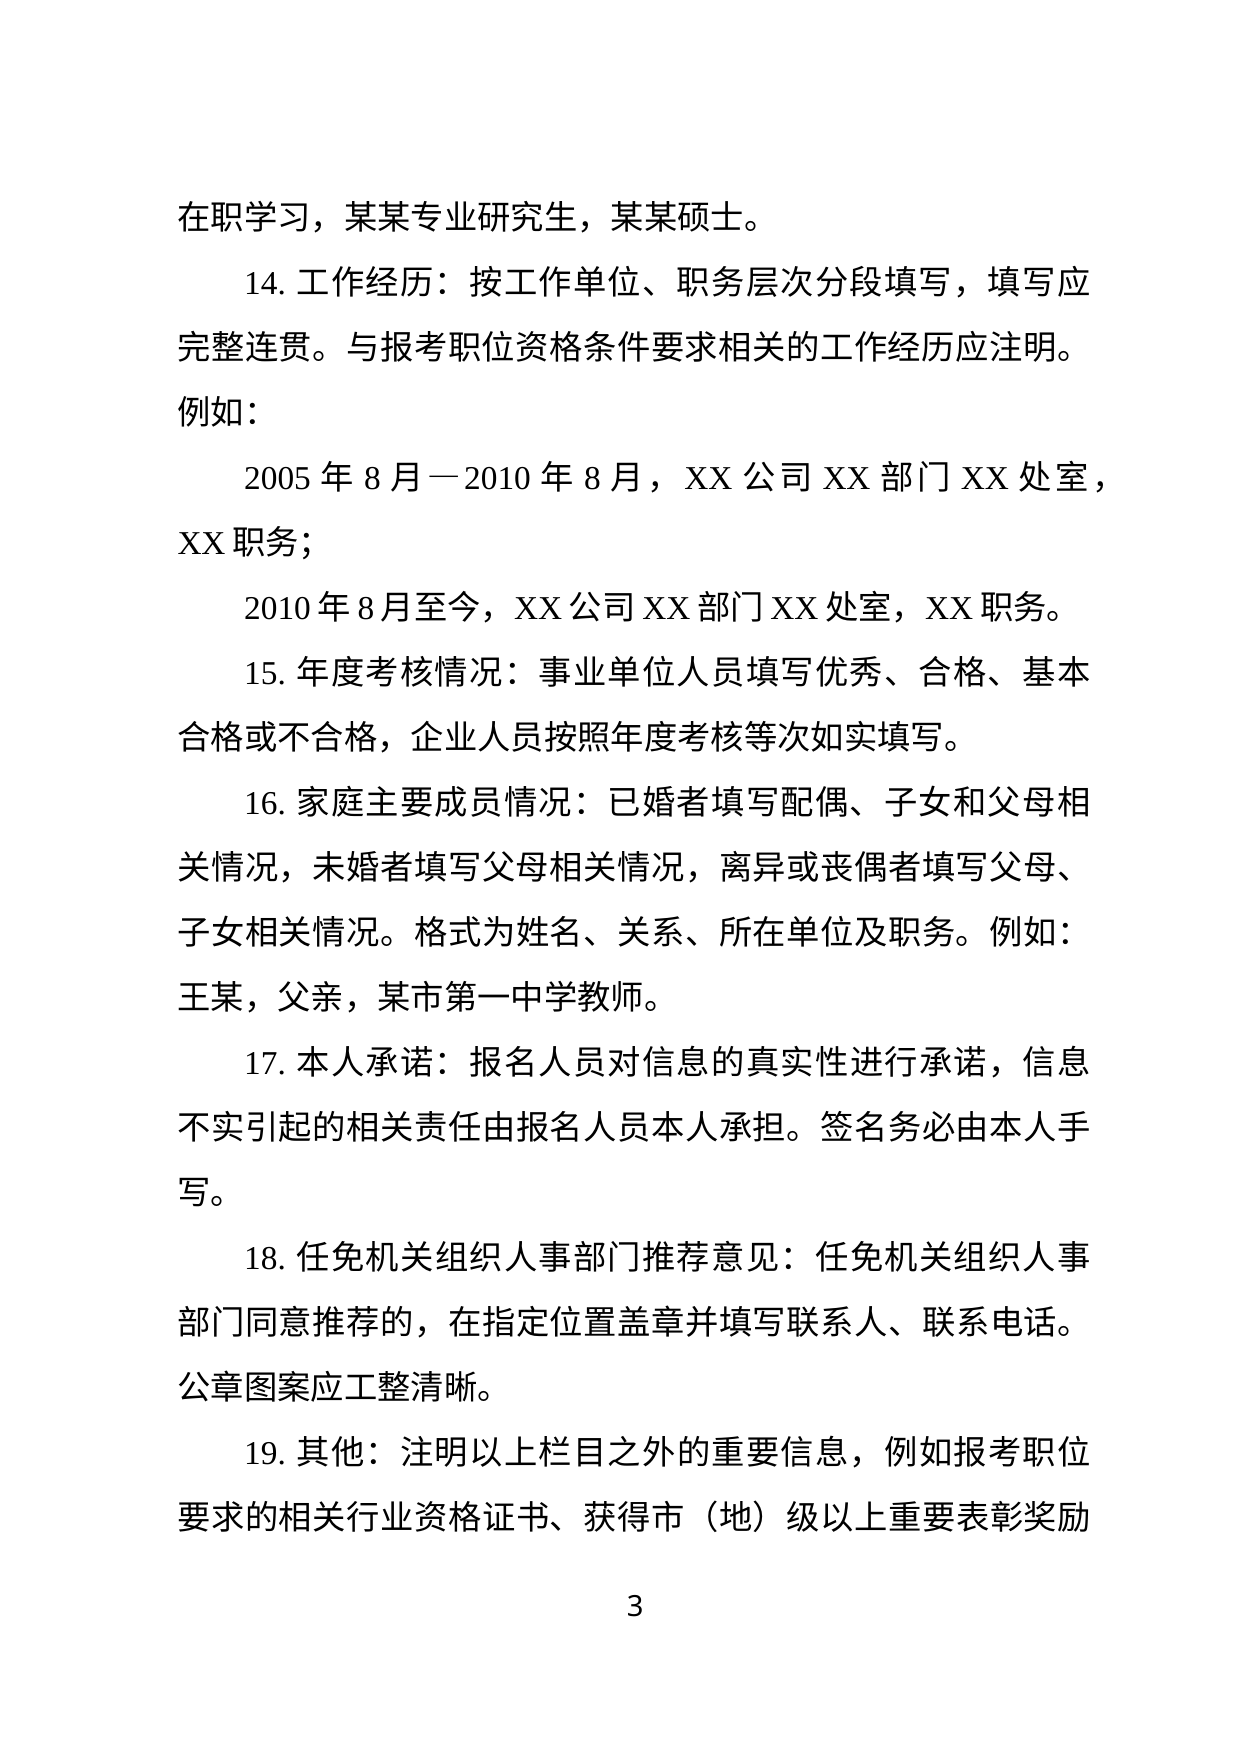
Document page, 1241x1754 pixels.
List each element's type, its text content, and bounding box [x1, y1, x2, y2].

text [177, 182, 1092, 247]
text 18. 任免机关组织人事部门推荐意见：任免机关组织人事部门同意推荐的，在指定位置盖章并填写联系人、联系电话。公章图案应工整清晰。 [177, 1222, 1092, 1417]
text 17. 本人承诺：报名人员对信息的真实性进行承诺，信息不实引起的相关责任由报名人员本人承担。签名务必由本人手写。 [177, 1027, 1092, 1222]
text 2005年8月—2010年8月，XX公司XX部门XX处室，XX职务； [177, 442, 1092, 572]
text 14. 工作经历：按工作单位、职务层次分段填写，填写应完整连贯。与报考职位资格条件要求相关的工作经历应注明。例如： [177, 247, 1092, 442]
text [177, 1417, 1092, 1547]
text 15. 年度考核情况：事业单位人员填写优秀、合格、基本合格或不合格，企业人员按照年度考核等次如实填写。 [177, 637, 1092, 767]
text 2010年8月至今，XX公司XX部门XX处室，XX职务。 [177, 572, 1092, 637]
text 16. 家庭主要成员情况：已婚者填写配偶、子女和父母相关情况，未婚者填写父母相关情况，离异或丧偶者填写父母、子女相关情况。格式为姓名、关系、所在单位及职务。例如：王某，父亲，某市第一中学教师。 [177, 767, 1092, 1027]
